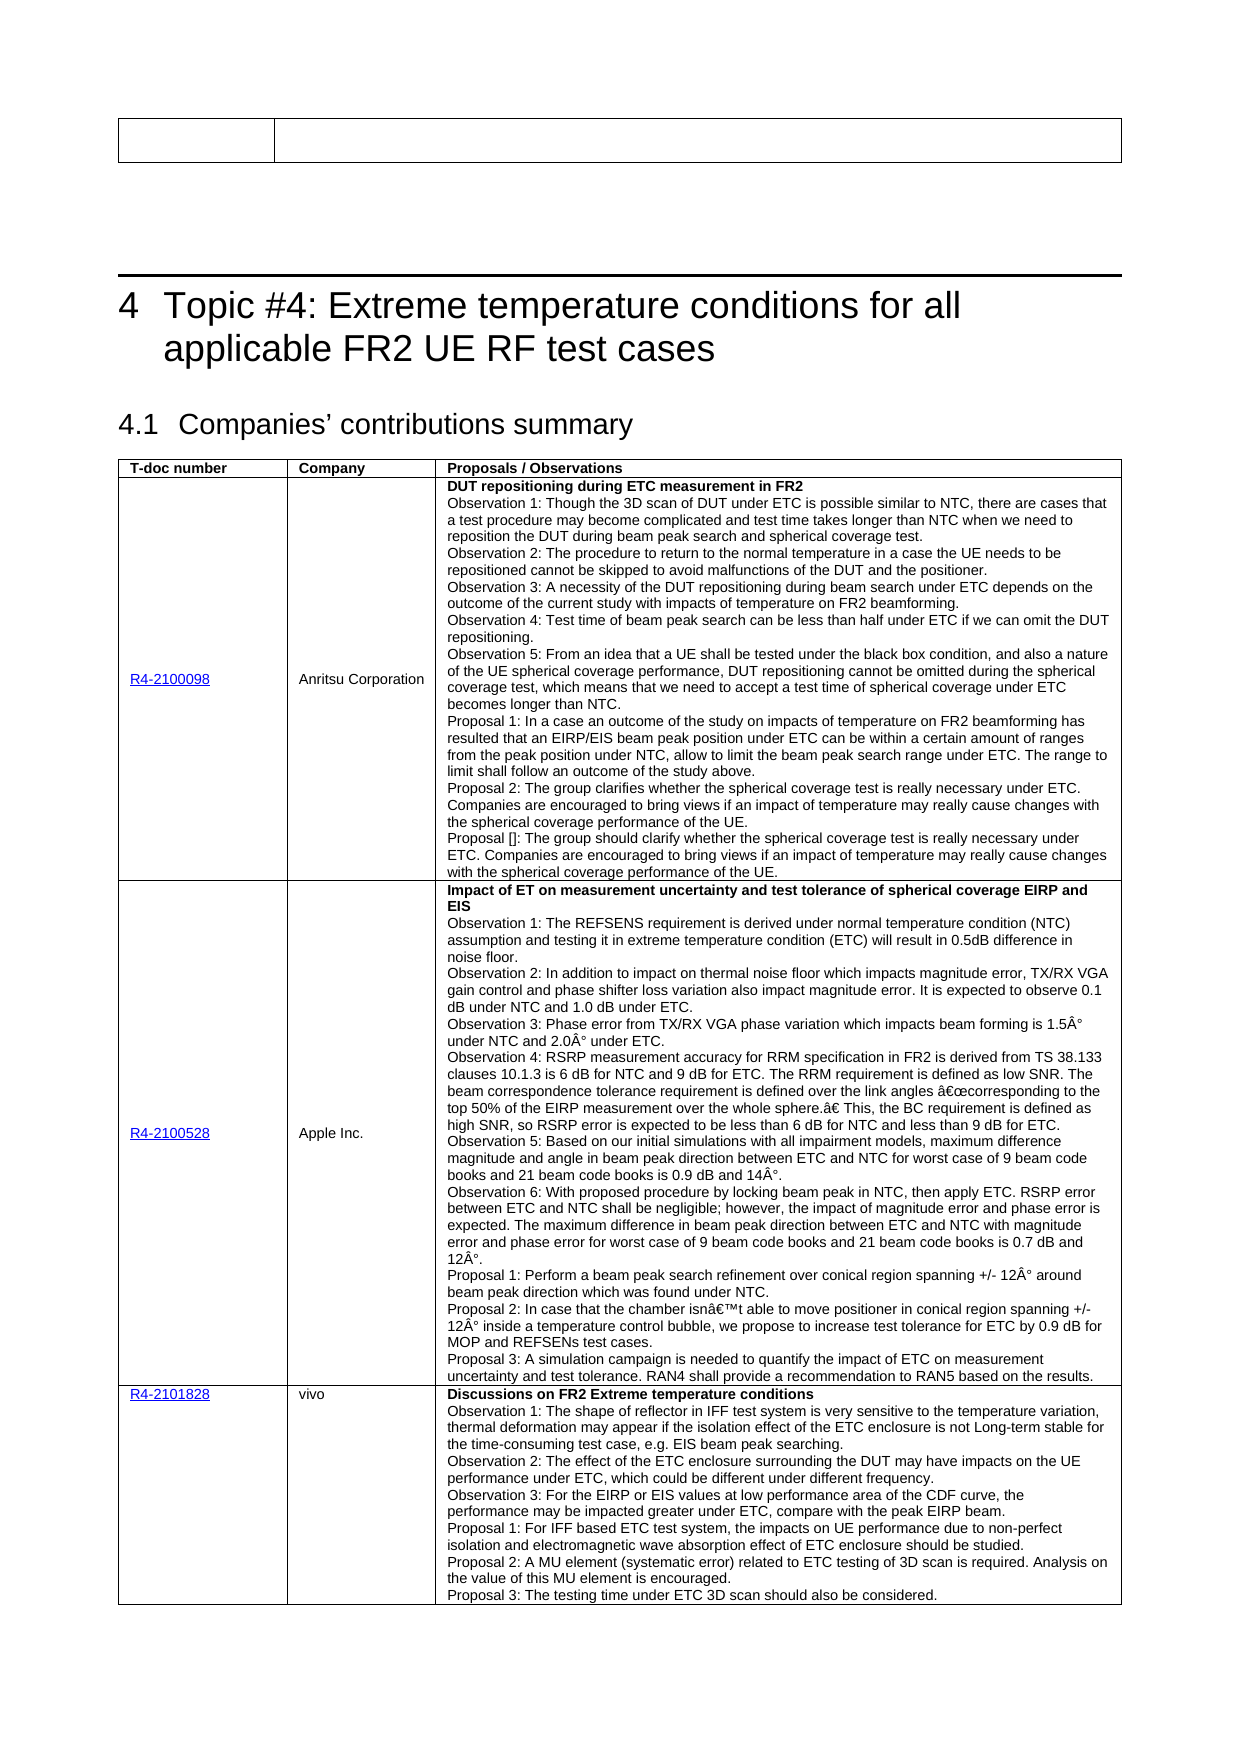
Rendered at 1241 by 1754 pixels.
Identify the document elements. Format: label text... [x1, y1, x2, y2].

table_cell [119, 119, 274, 162]
table_cell R4-2100528 [119, 881, 287, 1384]
table_cell R4-2100098 [119, 478, 287, 880]
table_header Company [288, 460, 435, 477]
table_cell [275, 119, 1121, 162]
table_cell vivo [288, 1386, 435, 1603]
table_cell Apple Inc. [288, 881, 435, 1384]
table_cell Anritsu Corporation [288, 478, 435, 880]
table_header T-doc number [119, 460, 287, 477]
table_header Proposals / Observations [436, 460, 1121, 477]
subtitle Topic #4: Extreme temperature conditions for all applicable FR2 UE RF test cases [118, 277, 1122, 369]
subtitle Companies’ contributions summary [118, 407, 1122, 440]
table_cell Impact of ET on measurement uncertainty and test tolerance of spherical coverage EIRP and EIS Observation 1: The REFSENS requirement is derived under normal temperature condition (NTC) assumption and testing it in extreme temperature condition (ETC) will result in 0.5dB difference in noise floor. Observation 2: In addition to impact on thermal noise floor which impacts magnitude error, TX/RX VGA gain control and phase shifter loss variation also impact magnitude error. It is expected to observe 0.1 dB under NTC and 1.0 dB under ETC. Observation 3: Phase error from TX/RX VGA phase variation which impacts beam forming is 1.5Â° under NTC and 2.0Â° under ETC. Observation 4: RSRP measurement accuracy for RRM specification in FR2 is derived from TS 38.133 clauses 10.1.3 is 6 dB for NTC and 9 dB for ETC. The RRM requirement is defined as low SNR. The beam correspondence tolerance requirement is defined over the link angles â€œcorresponding to the top 50% of the EIRP measurement over the whole sphere.â€ This, the BC requirement is defined as high SNR, so RSRP error is expected to be less than 6 dB for NTC and less than 9 dB for ETC. Observation 5: Based on our initial simulations with all impairment models, maximum difference magnitude and angle in beam peak direction between ETC and NTC for worst case of 9 beam code books and 21 beam code books is 0.9 dB and 14Â°. Observation 6: With proposed procedure by locking beam peak in NTC, then apply ETC. RSRP error between ETC and NTC shall be negligible; however, the impact of magnitude error and phase error is expected. The maximum difference in beam peak direction between ETC and NTC with magnitude error and phase error for worst case of 9 beam code books and 21 beam code books is 0.7 dB and 12Â°. Proposal 1: Perform a beam peak search refinement over conical region spanning +/- 12Â° around beam peak direction which was found under NTC. Proposal 2: In case that the chamber isnâ€™t able to move positioner in conical region spanning +/- 12Â° inside a temperature control bubble, we propose to increase test tolerance for ETC by 0.9 dB for MOP and REFSENs test cases. Proposal 3: A simulation campaign is needed to quantify the impact of ETC on measurement uncertainty and test tolerance. RAN4 shall provide a recommendation to RAN5 based on the results. [436, 881, 1121, 1384]
table_cell R4-2101828 [119, 1386, 287, 1603]
table_cell DUT repositioning during ETC measurement in FR2 Observation 1: Though the 3D scan of DUT under ETC is possible similar to NTC, there are cases that a test procedure may become complicated and test time takes longer than NTC when we need to reposition the DUT during beam peak search and spherical coverage test. Observation 2: The procedure to return to the normal temperature in a case the UE needs to be repositioned cannot be skipped to avoid malfunctions of the DUT and the positioner. Observation 3: A necessity of the DUT repositioning during beam search under ETC depends on the outcome of the current study with impacts of temperature on FR2 beamforming. Observation 4: Test time of beam peak search can be less than half under ETC if we can omit the DUT repositioning. Observation 5: From an idea that a UE shall be tested under the black box condition, and also a nature of the UE spherical coverage performance, DUT repositioning cannot be omitted during the spherical coverage test, which means that we need to accept a test time of spherical coverage under ETC becomes longer than NTC. Proposal 1: In a case an outcome of the study on impacts of temperature on FR2 beamforming has resulted that an EIRP/EIS beam peak position under ETC can be within a certain amount of ranges from the peak position under NTC, allow to limit the beam peak search range under ETC. The range to limit shall follow an outcome of the study above. Proposal 2: The group clarifies whether the spherical coverage test is really necessary under ETC. Companies are encouraged to bring views if an impact of temperature may really cause changes with the spherical coverage performance of the UE. Proposal []: The group should clarify whether the spherical coverage test is really necessary under ETC. Companies are encouraged to bring views if an impact of temperature may really cause changes with the spherical coverage performance of the UE. [436, 478, 1121, 880]
